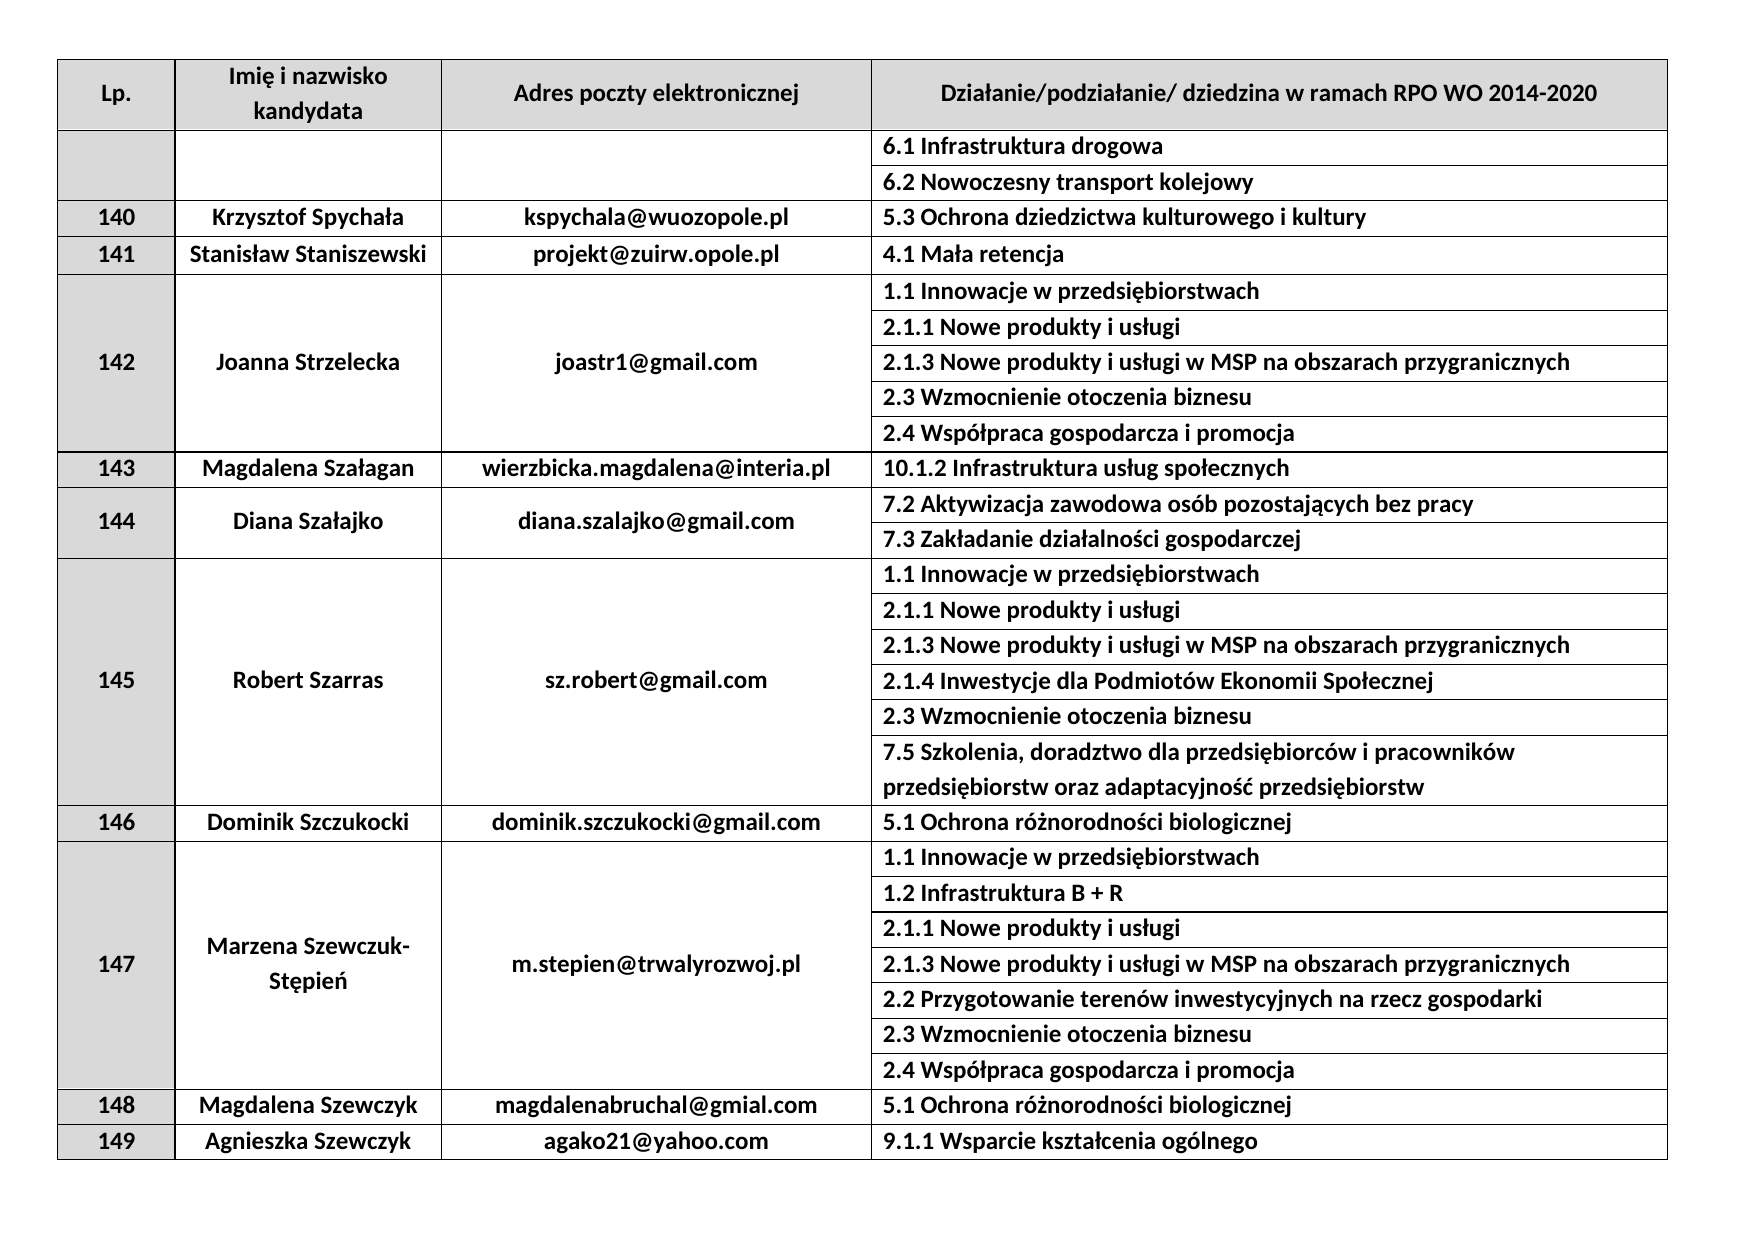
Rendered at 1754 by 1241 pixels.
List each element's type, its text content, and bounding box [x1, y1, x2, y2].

table_cell diana.szalajko@gmail.com [442, 488, 871, 558]
table_cell 9.1.1 Wsparcie kształcenia ogólnego [872, 1125, 1667, 1159]
table_cell Joanna Strzelecka [176, 275, 441, 451]
table_cell Diana Szałajko [176, 488, 441, 558]
table_cell 7.5 Szkolenia, doradztwo dla przedsiębiorców i pracowników przedsiębiorstw oraz adaptacyjność przedsiębiorstw [872, 736, 1667, 805]
table_cell 5.1 Ochrona różnorodności biologicznej [872, 1090, 1667, 1124]
table_cell 2.1.1 Nowe produkty i usługi [872, 913, 1667, 947]
table_cell Marzena Szewczuk-Stępień [176, 842, 441, 1088]
table_cell Stanisław Staniszewski [176, 237, 441, 274]
table_cell Magdalena Szałagan [176, 453, 441, 487]
table_cell sz.robert@gmail.com [442, 559, 871, 805]
table_cell 1.1 Innowacje w przedsiębiorstwach [872, 559, 1667, 593]
table_cell 2.4 Współpraca gospodarcza i promocja [872, 417, 1667, 451]
table_cell 2.3 Wzmocnienie otoczenia biznesu [872, 1019, 1667, 1053]
table_cell 2.1.3 Nowe produkty i usługi w MSP na obszarach przygranicznych [872, 630, 1667, 664]
table_cell 5.3 Ochrona dziedzictwa kulturowego i kultury [872, 201, 1667, 236]
table_cell joastr1@gmail.com [442, 275, 871, 451]
table_cell 144 [58, 488, 174, 558]
table_cell 2.4 Współpraca gospodarcza i promocja [872, 1054, 1667, 1088]
table_cell 6.1 Infrastruktura drogowa [872, 131, 1667, 165]
table_cell m.stepien@trwalyrozwoj.pl [442, 842, 871, 1088]
table_header Adres poczty elektronicznej [442, 60, 871, 129]
table_cell Krzysztof Spychała [176, 201, 441, 236]
table_cell 148 [58, 1090, 174, 1124]
table_cell 143 [58, 453, 174, 487]
table_cell 10.1.2 Infrastruktura usług społecznych [872, 453, 1667, 487]
table_cell kspychala@wuozopole.pl [442, 201, 871, 236]
table_header Imię i nazwisko kandydata [176, 60, 441, 129]
table_cell 4.1 Mała retencja [872, 237, 1667, 274]
table_cell 140 [58, 201, 174, 236]
table_header Lp. [58, 60, 174, 129]
table_header Działanie/podziałanie/ dziedzina w ramach RPO WO 2014-2020 [872, 60, 1667, 129]
table_cell 2.3 Wzmocnienie otoczenia biznesu [872, 700, 1667, 735]
table_cell Agnieszka Szewczyk [176, 1125, 441, 1159]
table_cell 146 [58, 806, 174, 841]
table_cell Magdalena Szewczyk [176, 1090, 441, 1124]
table_cell projekt@zuirw.opole.pl [442, 237, 871, 274]
table_cell Dominik Szczukocki [176, 806, 441, 841]
table_cell 142 [58, 275, 174, 451]
table_cell 2.3 Wzmocnienie otoczenia biznesu [872, 382, 1667, 416]
table_cell 1.2 Infrastruktura B + R [872, 877, 1667, 911]
table_cell 1.1 Innowacje w przedsiębiorstwach [872, 275, 1667, 310]
table_cell 141 [58, 237, 174, 274]
table_cell 2.1.1 Nowe produkty i usługi [872, 594, 1667, 628]
table_cell 5.1 Ochrona różnorodności biologicznej [872, 806, 1667, 841]
table_cell 2.1.3 Nowe produkty i usługi w MSP na obszarach przygranicznych [872, 948, 1667, 982]
table_cell 147 [58, 842, 174, 1088]
table_cell 6.2 Nowoczesny transport kolejowy [872, 166, 1667, 200]
table_cell wierzbicka.magdalena@interia.pl [442, 453, 871, 487]
table_cell 2.1.1 Nowe produkty i usługi [872, 311, 1667, 345]
table_cell 2.2 Przygotowanie terenów inwestycyjnych na rzecz gospodarki [872, 983, 1667, 1018]
table_cell agako21@yahoo.com [442, 1125, 871, 1159]
table_cell magdalenabruchal@gmial.com [442, 1090, 871, 1124]
table_cell 2.1.4 Inwestycje dla Podmiotów Ekonomii Społecznej [872, 665, 1667, 699]
table_cell 7.3 Zakładanie działalności gospodarczej [872, 523, 1667, 558]
table_cell 149 [58, 1125, 174, 1159]
table_cell 2.1.3 Nowe produkty i usługi w MSP na obszarach przygranicznych [872, 346, 1667, 381]
table_cell 7.2 Aktywizacja zawodowa osób pozostających bez pracy [872, 488, 1667, 522]
table_cell 145 [58, 559, 174, 805]
table_cell Robert Szarras [176, 559, 441, 805]
table_cell 1.1 Innowacje w przedsiębiorstwach [872, 842, 1667, 876]
table_cell dominik.szczukocki@gmail.com [442, 806, 871, 841]
